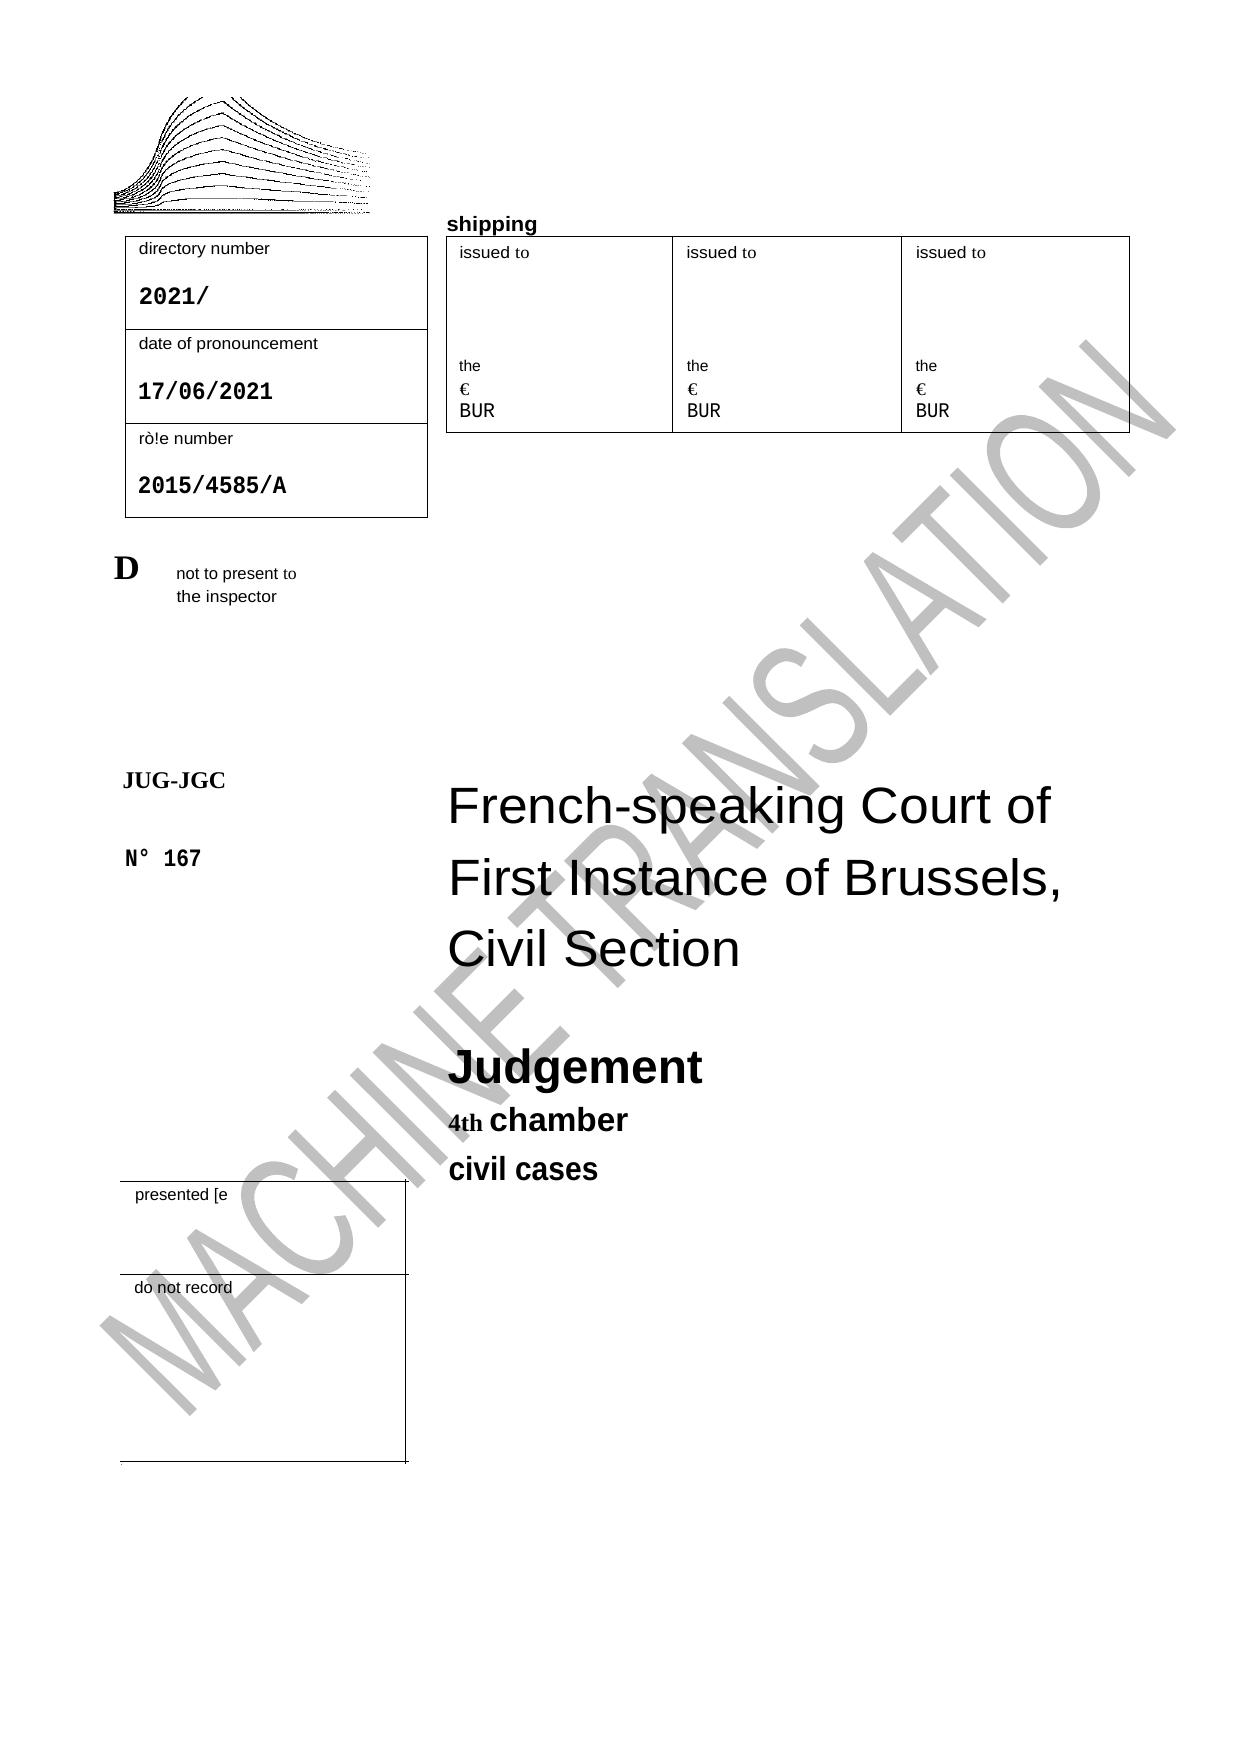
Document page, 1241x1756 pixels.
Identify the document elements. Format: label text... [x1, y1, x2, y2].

text 4th chamber civil cases [448, 1100, 662, 1188]
title Civil Section [447, 918, 1173, 977]
table_cell the [673, 309, 901, 377]
table_cell date of pronouncement 17/06/2021 [126, 330, 427, 423]
table_cell € BUR [447, 377, 672, 432]
table_header issued to [902, 237, 1129, 309]
table_cell the [447, 309, 672, 377]
picture [113, 97, 370, 214]
text the inspector [176, 587, 426, 606]
title French-speaking Court of First Instance of Brussels, [447, 776, 1143, 906]
text JUG-JGC [122, 766, 426, 794]
table_header directory number 2021/ [126, 237, 427, 329]
text D not to present to [113, 548, 426, 587]
table_cell € BUR [902, 377, 1129, 432]
table_cell € BUR [673, 377, 901, 432]
subtitle shipping [446, 212, 1173, 236]
table_header issued to [447, 237, 672, 309]
text Judgement [447, 1038, 1173, 1093]
table_cell rò!e number 2015/4585/A [126, 424, 427, 517]
text N° 167 [125, 845, 426, 874]
table_header issued to [673, 237, 901, 309]
table_cell the [902, 309, 1129, 377]
